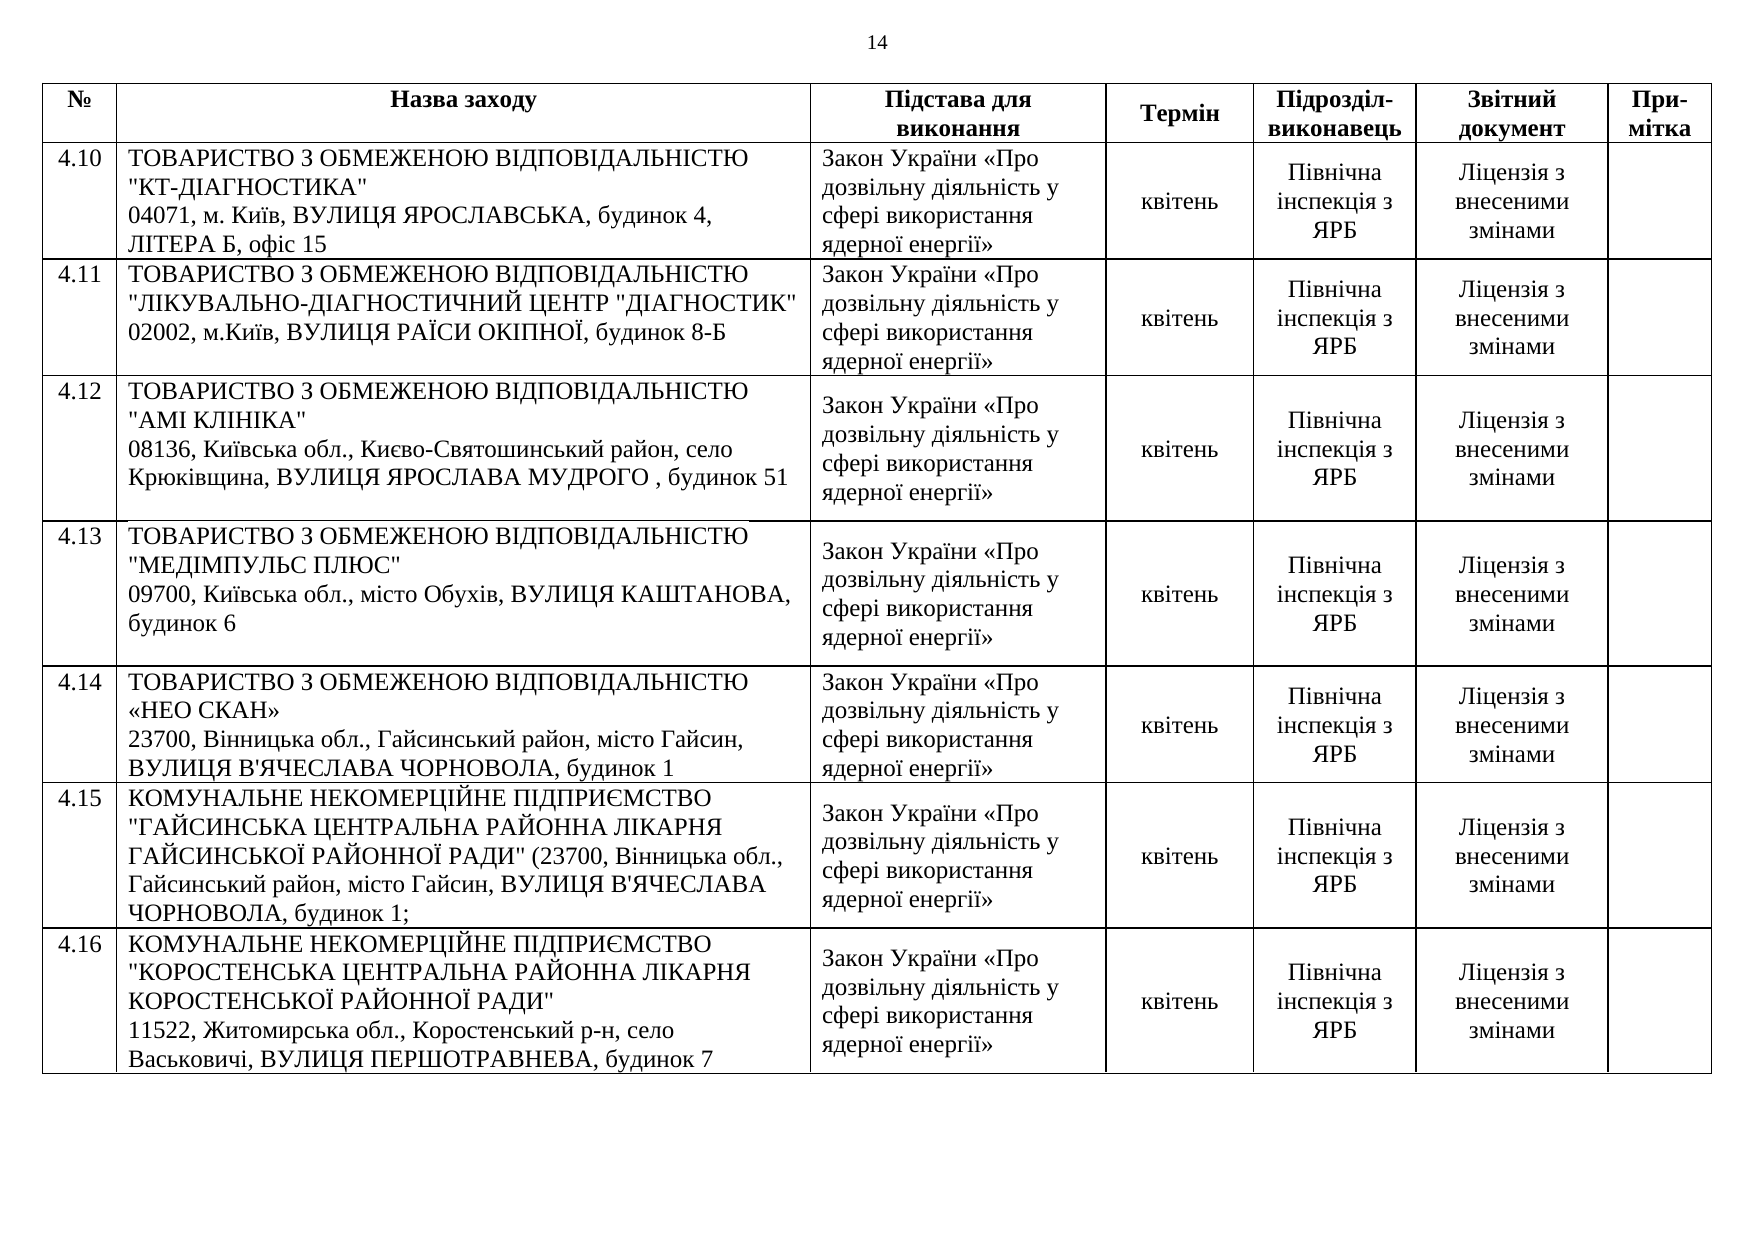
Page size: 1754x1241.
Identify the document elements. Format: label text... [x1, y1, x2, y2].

table_cell квітень [1107, 376, 1253, 520]
table_cell Закон України «Про дозвільну діяльність у сфері використання ядерної енергії» [811, 522, 1105, 665]
table_cell 4.12 [43, 376, 116, 520]
table_cell [1609, 376, 1711, 520]
table_cell Північна інспекція з ЯРБ [1254, 929, 1415, 1072]
table_cell Ліцензія з внесеними змінами [1417, 522, 1607, 665]
table_cell Ліцензія з внесеними змінами [1417, 376, 1607, 520]
table_cell квітень [1107, 260, 1253, 374]
table_cell 4.15 [43, 783, 116, 927]
table_cell квітень [1107, 929, 1253, 1072]
table_cell квітень [1107, 522, 1253, 665]
table_cell 4.11 [43, 260, 116, 374]
table_cell Ліцензія з внесеними змінами [1417, 260, 1607, 374]
table_cell Північна інспекція з ЯРБ [1254, 783, 1415, 927]
table_header Назва заходу [117, 84, 810, 141]
table_cell Північна інспекція з ЯРБ [1254, 667, 1415, 782]
table_cell Північна інспекція з ЯРБ [1254, 376, 1415, 520]
table_cell 4.13 [43, 522, 116, 665]
table_cell Закон України «Про дозвільну діяльність у сфері використання ядерної енергії» [811, 783, 1105, 927]
table_cell Північна інспекція з ЯРБ [1254, 260, 1415, 374]
table_cell Закон України «Про дозвільну діяльність у сфері використання ядерної енергії» [811, 667, 1105, 782]
table_header При-мітка [1609, 84, 1711, 141]
table_cell 4.10 [43, 143, 116, 258]
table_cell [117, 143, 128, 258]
table_cell [1609, 783, 1711, 927]
table_cell Ліцензія з внесеними змінами [1417, 929, 1607, 1072]
table_cell Північна інспекція з ЯРБ [1254, 143, 1415, 258]
table_header Підрозділ-виконавець [1254, 84, 1415, 141]
table_cell КОМУНАЛЬНЕ НЕКОМЕРЦІЙНЕ ПІДПРИЄМСТВО "ГАЙСИНСЬКА ЦЕНТРАЛЬНА РАЙОННА ЛІКАРНЯ ГАЙСИНСЬКОЇ РАЙОННОЇ РАДИ" (23700, Вінницька обл., Гайсинський район, місто Гайсин, ВУЛИЦЯ В'ЯЧЕСЛАВА ЧОРНОВОЛА, будинок 1; [117, 783, 810, 927]
table_header № [43, 84, 116, 141]
table_cell Північна інспекція з ЯРБ [1254, 522, 1415, 665]
table_cell [1609, 522, 1711, 665]
table_cell квітень [1107, 143, 1253, 258]
table_cell 4.14 [43, 667, 116, 782]
table_cell ТОВАРИСТВО З ОБМЕЖЕНОЮ ВІДПОВІДАЛЬНІСТЮ "АМІ КЛІНІКА" 08136, Київська обл., Києво-Святошинський район, село Крюківщина, ВУЛИЦЯ ЯРОСЛАВА МУДРОГО , будинок 51 [117, 376, 810, 520]
table_header Термін [1107, 84, 1253, 141]
table_cell [1609, 929, 1711, 1072]
table_cell КОМУНАЛЬНЕ НЕКОМЕРЦІЙНЕ ПІДПРИЄМСТВО "КОРОСТЕНСЬКА ЦЕНТРАЛЬНА РАЙОННА ЛІКАРНЯ КОРОСТЕНСЬКОЇ РАЙОННОЇ РАДИ" 11522, Житомирська обл., Коростенський р-н, село Васьковичі, ВУЛИЦЯ ПЕРШОТРАВНЕВА, будинок 7 [117, 929, 810, 1072]
table_cell [1609, 667, 1711, 782]
table_cell ТОВАРИСТВО З ОБМЕЖЕНОЮ ВІДПОВІДАЛЬНІСТЮ "КТ-ДІАГНОСТИКА" 04071, м. Київ, ВУЛИЦЯ ЯРОСЛАВСЬКА, будинок 4, ЛІТЕРА Б, офіс 15 [327, 143, 810, 258]
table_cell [811, 929, 1105, 1072]
table_cell ТОВАРИСТВО З ОБМЕЖЕНОЮ ВІДПОВІДАЛЬНІСТЮ "ЛІКУВАЛЬНО-ДІАГНОСТИЧНИЙ ЦЕНТР "ДІАГНОСТИК" 02002, м.Київ, ВУЛИЦЯ РАЇСИ ОКІПНОЇ, будинок 8-Б [117, 260, 810, 374]
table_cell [811, 143, 1105, 258]
table_header Підстава для виконання [811, 84, 1105, 141]
table_cell Ліцензія з внесеними змінами [1417, 143, 1607, 258]
table_cell 4.16 [43, 929, 116, 1072]
table_cell ТОВАРИСТВО З ОБМЕЖЕНОЮ ВІДПОВІДАЛЬНІСТЮ «НЕО СКАН» 23700, Вінницька обл., Гайсинський район, місто Гайсин, ВУЛИЦЯ В'ЯЧЕСЛАВА ЧОРНОВОЛА, будинок 1 [117, 667, 810, 782]
table_cell квітень [1107, 667, 1253, 782]
table_cell Закон України «Про дозвільну діяльність у сфері використання ядерної енергії» [811, 376, 1105, 520]
table_cell квітень [1107, 783, 1253, 927]
table_cell [1609, 143, 1711, 258]
table_header Звітний документ [1417, 84, 1607, 141]
table_cell Ліцензія з внесеними змінами [1417, 667, 1607, 782]
table_cell Ліцензія з внесеними змінами [1417, 783, 1607, 927]
table_cell [1609, 260, 1711, 374]
table_cell Закон України «Про дозвільну діяльність у сфері використання ядерної енергії» [811, 260, 1105, 374]
table_cell ТОВАРИСТВО З ОБМЕЖЕНОЮ ВІДПОВІДАЛЬНІСТЮ "МЕДІМПУЛЬС ПЛЮС" 09700, Київська обл., місто Обухів, ВУЛИЦЯ КАШТАНОВА, будинок 6 [117, 522, 810, 665]
